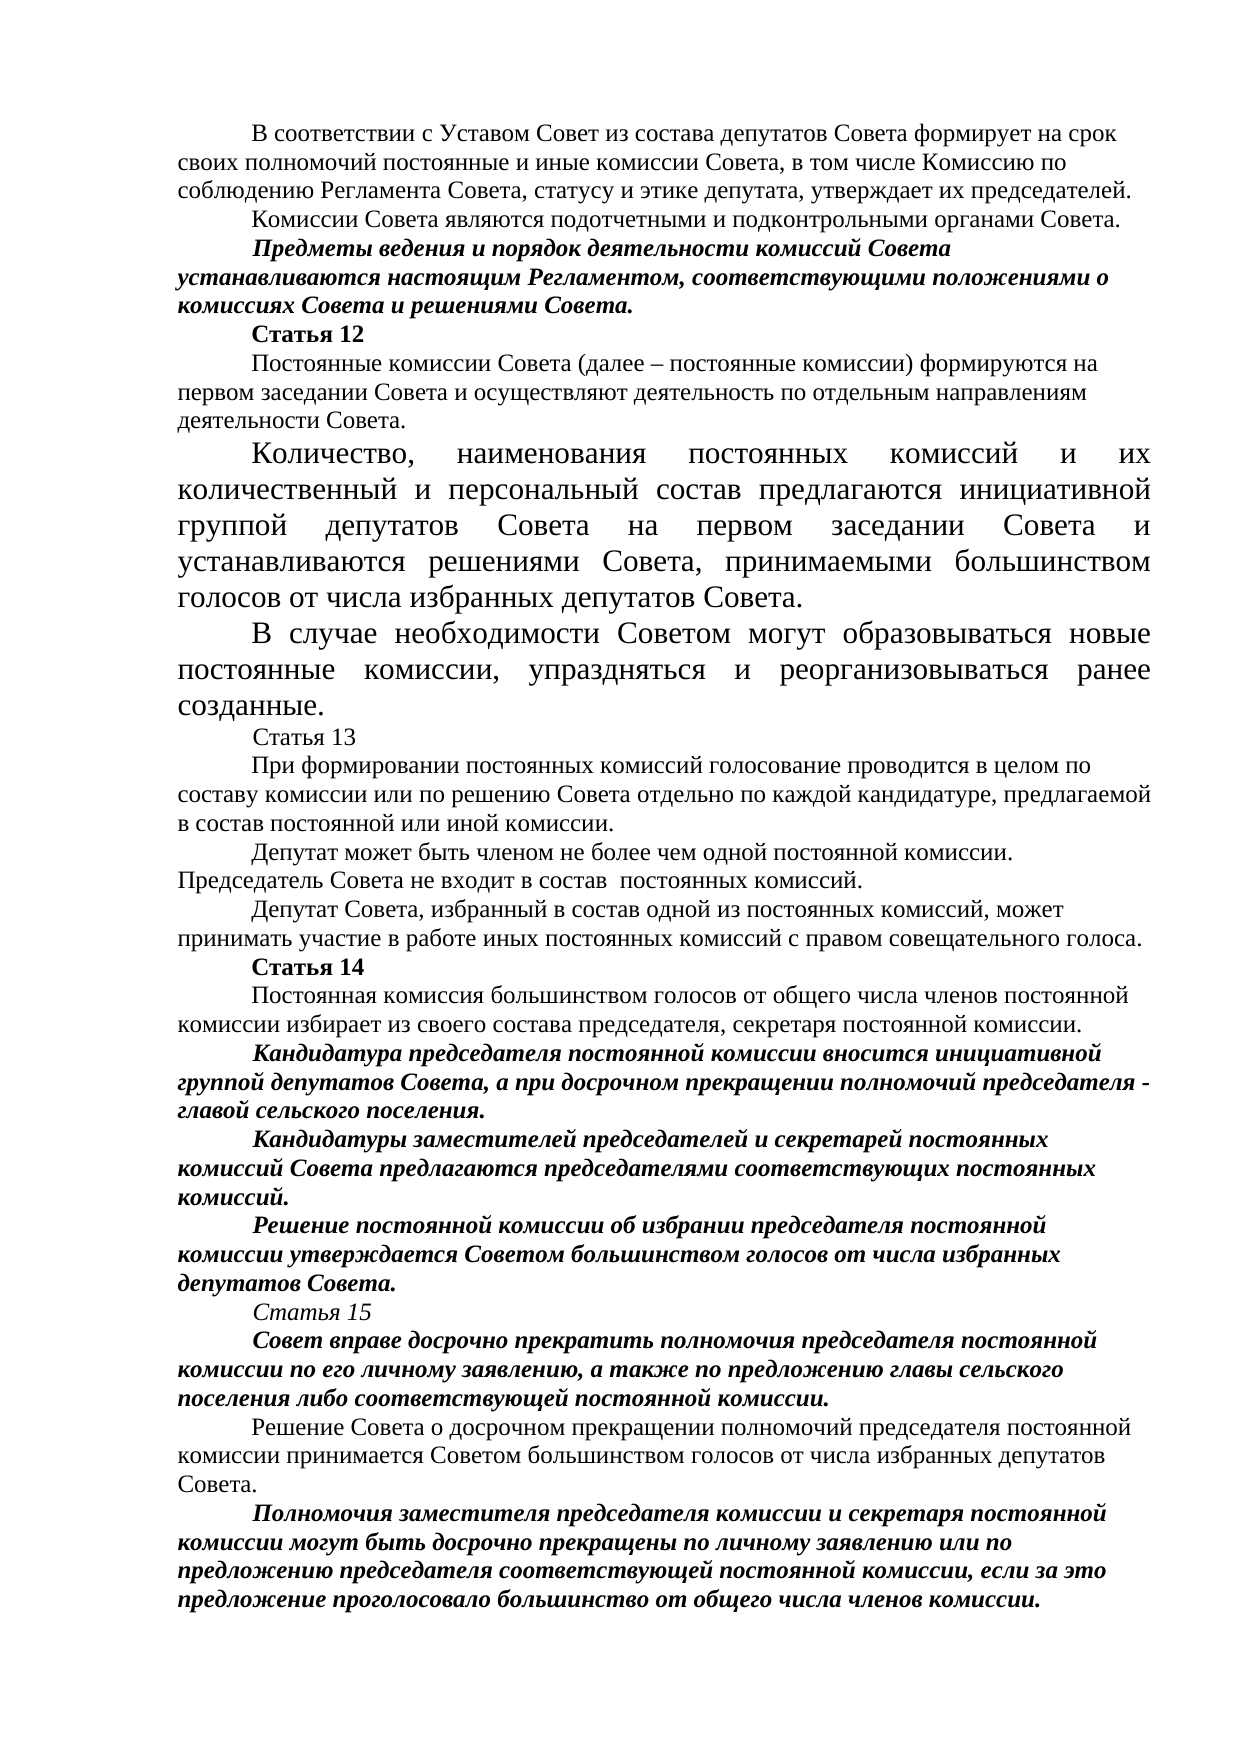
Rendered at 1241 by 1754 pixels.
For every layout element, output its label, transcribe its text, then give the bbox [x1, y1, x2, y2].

text При формировании постоянных комиссий голосование проводится в целом по составу комиссии или по решению Совета отдельно по каждой кандидатуре, предлагаемой в состав постоянной или иной комиссии. [177, 751, 1152, 837]
text Постоянные комиссии Совета (далее – постоянные комиссии) формируются на первом заседании Совета и осуществляют деятельность по отдельным направлениям деятельности Совета. [177, 348, 1152, 434]
text Кандидатура председателя постоянной комиссии вносится инициативной группой депутатов Совета, а при досрочном прекращении полномочий председателя - главой сельского поселения. [177, 1038, 1152, 1124]
text Статья 12 [177, 319, 1152, 348]
text Комиссии Совета являются подотчетными и подконтрольными органами Совета. [177, 204, 1152, 233]
text Статья 14 [177, 952, 1152, 981]
text Количество, наименования постоянных комиссий и их количественный и персональный состав предлагаются инициативной группой депутатов Совета на первом заседании Совета и устанавливаются решениями Совета, принимаемыми большинством голосов от числа избранных депутатов Совета. [177, 434, 1152, 614]
text Кандидатуры заместителей председателей и секретарей постоянных комиссий Совета предлагаются председателями соответствующих постоянных комиссий. [177, 1124, 1152, 1211]
text Предметы ведения и порядок деятельности комиссий Совета устанавливаются настоящим Регламентом, соответствующими положениями о комиссиях Совета и решениями Совета. [177, 233, 1152, 319]
text Решение постоянной комиссии об избрании председателя постоянной комиссии утверждается Советом большинством голосов от числа избранных депутатов Совета. [177, 1211, 1152, 1297]
text Депутат Совета, избранный в состав одной из постоянных комиссий, может принимать участие в работе иных постоянных комиссий с правом совещательного голоса. [177, 894, 1152, 952]
text В соответствии с Уставом Совет из состава депутатов Совета формирует на срок своих полномочий постоянные и иные комиссии Совета, в том числе Комиссию по соблюдению Регламента Совета, статусу и этике депутата, утверждает их председателей. [177, 118, 1152, 204]
text Решение Совета о досрочном прекращении полномочий председателя постоянной комиссии принимается Советом большинством голосов от числа избранных депутатов Совета. [177, 1412, 1152, 1498]
text Депутат может быть членом не более чем одной постоянной комиссии. Председатель Совета не входит в состав постоянных комиссий. [177, 837, 1152, 894]
text Полномочия заместителя председателя комиссии и секретаря постоянной комиссии могут быть досрочно прекращены по личному заявлению или по предложению председателя соответствующей постоянной комиссии, если за это предложение проголосовало большинство от общего числа членов комиссии. [177, 1498, 1152, 1613]
text Статья 13 [177, 722, 1152, 751]
text Постоянная комиссия большинством голосов от общего числа членов постоянной комиссии избирает из своего состава председателя, секретаря постоянной комиссии. [177, 981, 1152, 1038]
text Совет вправе досрочно прекратить полномочия председателя постоянной комиссии по его личному заявлению, а также по предложению главы сельского поселения либо соответствующей постоянной комиссии. [177, 1326, 1152, 1412]
text В случае необходимости Советом могут образовываться новые постоянные комиссии, упраздняться и реорганизовываться ранее созданные. [177, 614, 1152, 722]
text Статья 15 [177, 1297, 1152, 1326]
